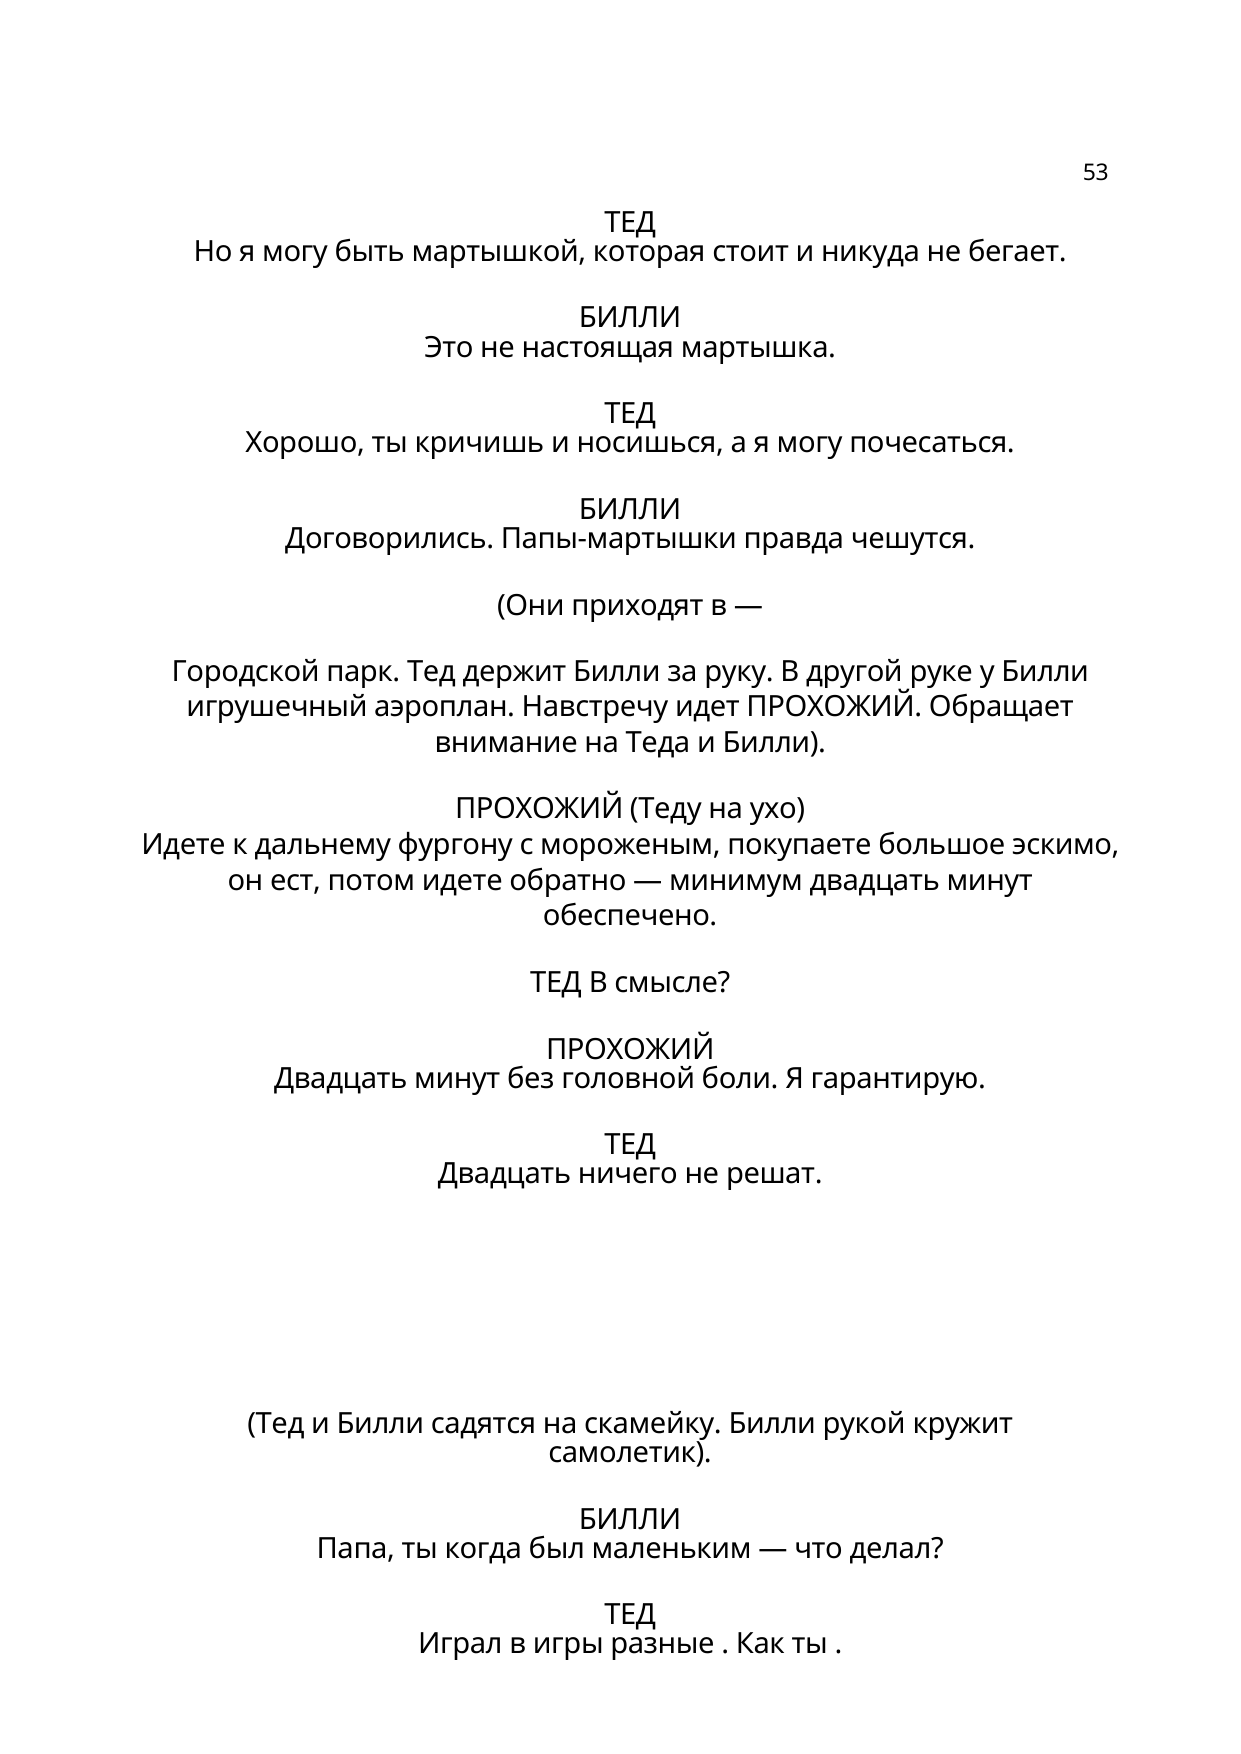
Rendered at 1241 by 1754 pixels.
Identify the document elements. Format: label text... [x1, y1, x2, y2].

text Хорошо, ты кричишь и носишься, а я могу почесаться. [128, 429, 1133, 459]
text БИЛЛИ [128, 496, 1133, 525]
text Это не настоящая мартышка. [128, 334, 1133, 363]
text (Тед и Билли садятся на скамейку. Билли рукой кружит [128, 1410, 1133, 1439]
text самолетик). [128, 1439, 1133, 1469]
text Но я могу быть мартышкой, которая стоит и никуда не бегает. [128, 238, 1133, 267]
text 53 [108, 162, 1109, 184]
text Городской парк. Тед держит Билли за руку. В другой руке у Билли игрушечный аэроплан. Навстречу идет ПРОХОЖИЙ. Обращает [128, 653, 1133, 724]
text ТЕД [128, 400, 1133, 429]
text Двадцать ничего не решат. [128, 1161, 1133, 1190]
text ТЕД [128, 1601, 1133, 1630]
text обеспечено. [128, 897, 1133, 933]
text ПРОХОЖИЙ [128, 1036, 1133, 1065]
text ТЕД [128, 1131, 1133, 1161]
text внимание на Теда и Билли). [128, 724, 1133, 759]
text Двадцать минут без головной боли. Я гарантирую. [128, 1065, 1133, 1094]
text (Они приходят в — [128, 592, 1133, 621]
text Договорились. Папы-мартышки правда чешутся. [128, 525, 1133, 554]
text БИЛЛИ [128, 1506, 1133, 1535]
text Папа, ты когда был маленьким — что делал? [128, 1535, 1133, 1564]
text Идете к дальнему фургону с мороженым, покупаете большое эскимо, он ест, потом идете обратно — минимум двадцать минут [128, 826, 1133, 897]
text ТЕД В смысле? [128, 964, 1133, 999]
text ПРОХОЖИЙ (Теду на ухо) [128, 791, 1133, 826]
text ТЕД [128, 209, 1133, 238]
text БИЛЛИ [128, 304, 1133, 333]
text Играл в игры разные . Как ты . [128, 1630, 1133, 1659]
